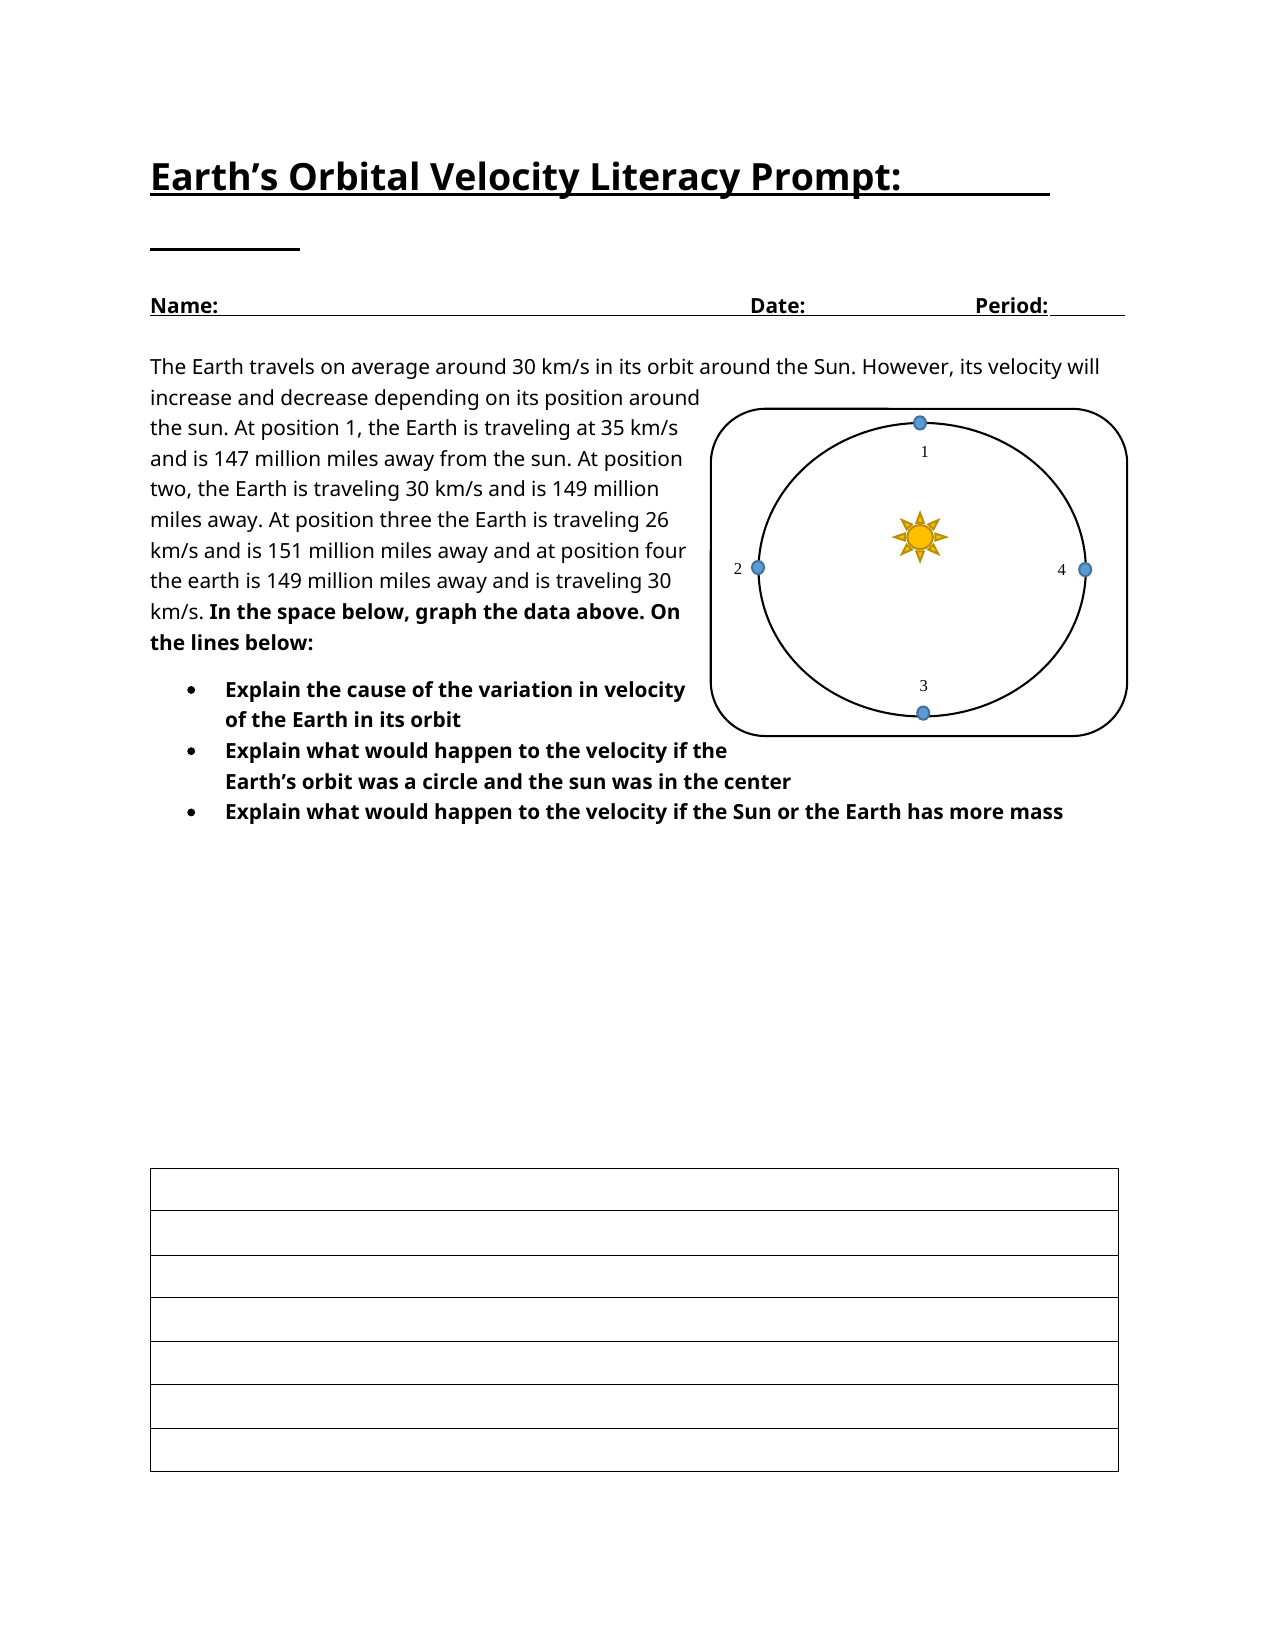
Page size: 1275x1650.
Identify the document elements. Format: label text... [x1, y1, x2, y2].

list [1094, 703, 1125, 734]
table_cell [151, 1342, 1118, 1384]
text The Earth travels on average around 30 km/s in its orbit around the Sun. However, its velocity will increase and decrease depending on its position around the sun. At position 1, the Earth is traveling at 35 km/s and is 147 million miles away from the sun. At position two, the Earth is traveling 30 km/s and is 149 million miles away. At position three the Earth is traveling 26 km/s and is 151 million miles away and at position four the earth is 149 million miles away and is traveling 30 km/s. In the space below, graph the data above. On the lines below: [150, 352, 1125, 656]
text Name: Date: Period: [150, 291, 1125, 319]
table_cell [151, 1256, 1118, 1297]
table_cell [151, 1385, 1118, 1428]
list Explain the cause of the variation in velocity of the Earth in its orbit [187, 675, 744, 734]
list Explain what would happen to the velocity if the Earth’s orbit was a circle and the sun was in the center [187, 736, 1125, 795]
table_cell [151, 1211, 1118, 1254]
table_cell [151, 1429, 1118, 1471]
table_cell [151, 1298, 1118, 1341]
text Earth’s Orbital Velocity Literacy Prompt: [150, 150, 1125, 256]
list Explain what would happen to the velocity if the Sun or the Earth has more mass [187, 797, 1125, 826]
table_header [151, 1169, 1118, 1210]
